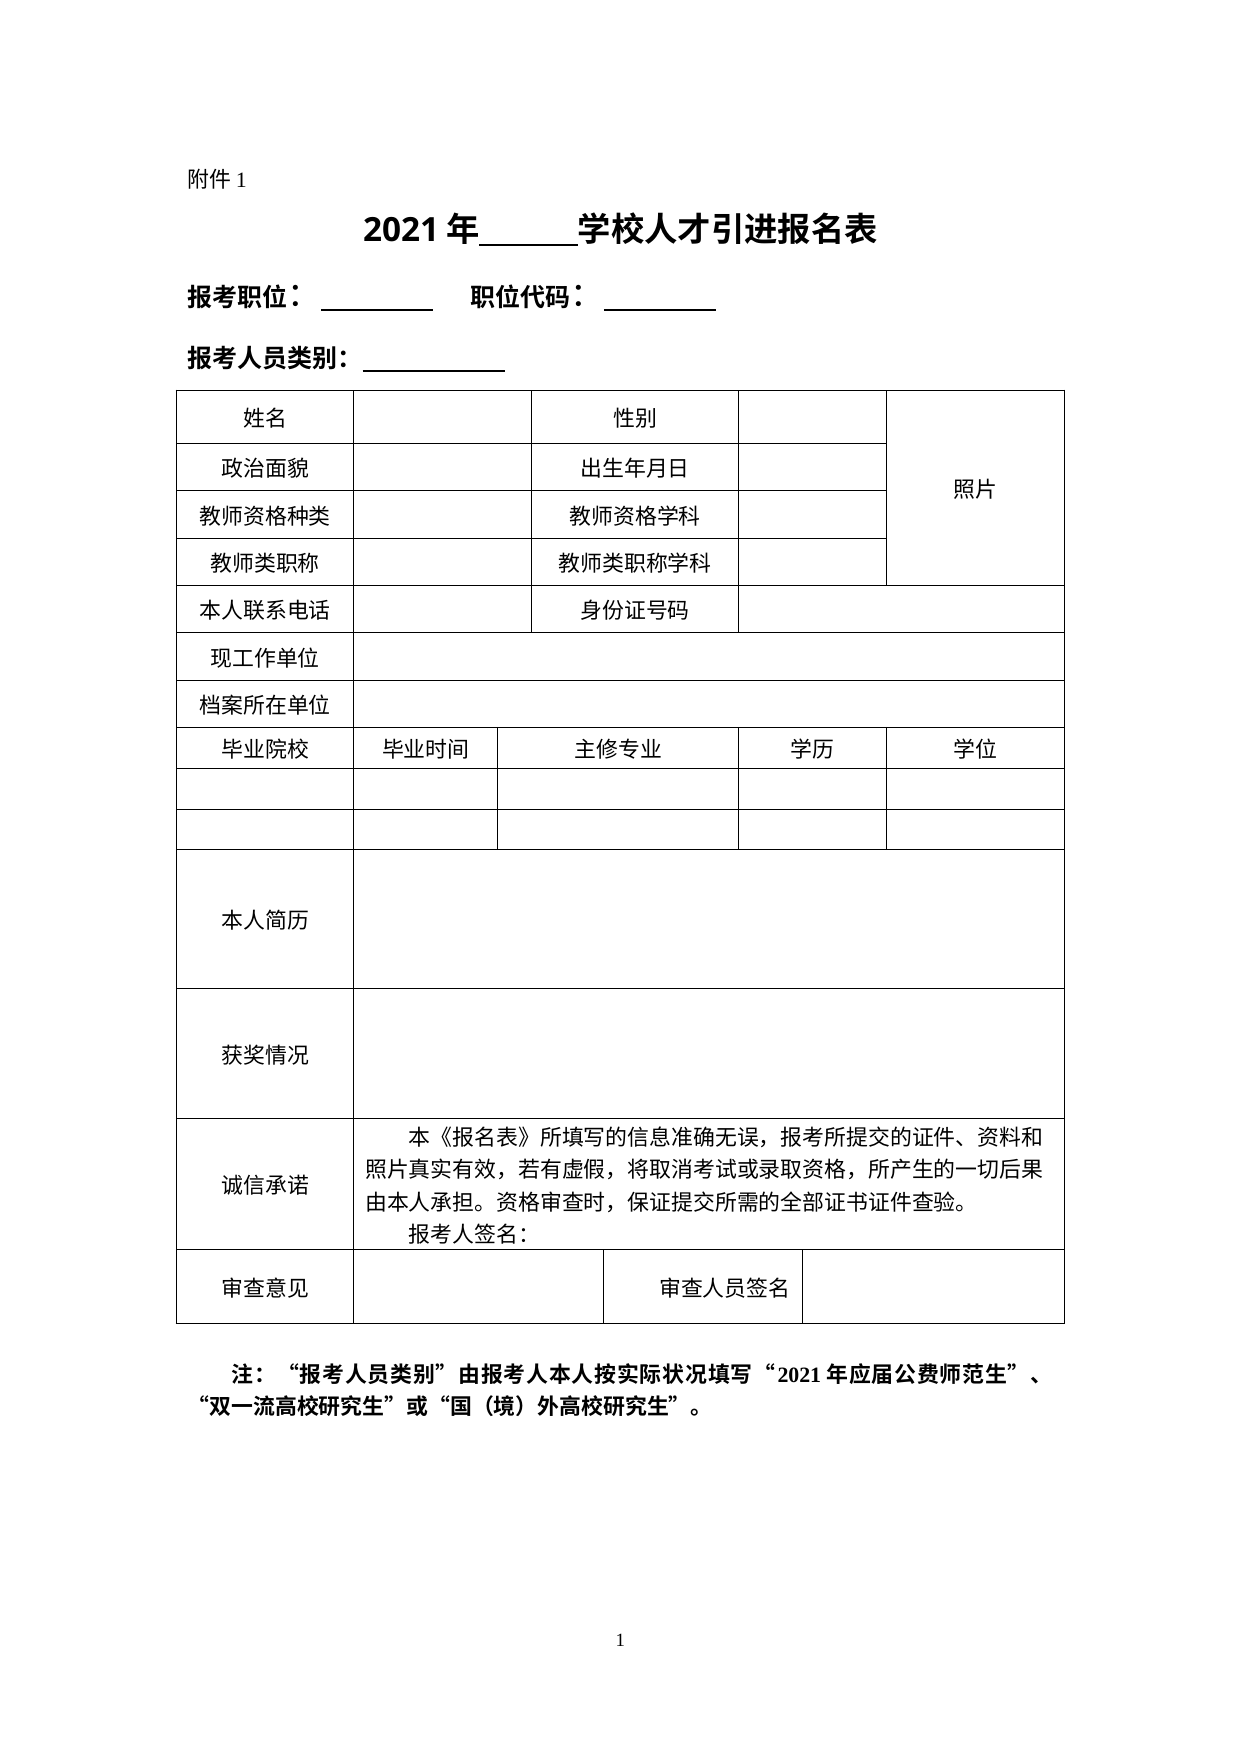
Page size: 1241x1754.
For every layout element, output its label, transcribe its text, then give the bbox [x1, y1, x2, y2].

table_cell [354, 769, 497, 809]
table_cell [354, 989, 1064, 1118]
table_cell [354, 633, 1064, 679]
table_cell 本《报名表》所填写的信息准确无误，报考所提交的证件、资料和照片真实有效，若有虚假，将取消考试或录取资格，所产生的一切后果由本人承担。资格审查时，保证提交所需的全部证书证件查验。 报考人签名： [354, 1119, 1064, 1249]
table_cell 教师类职称 [177, 539, 353, 585]
table_cell [354, 681, 1064, 727]
table_cell [803, 1250, 1064, 1323]
table_cell [498, 810, 738, 848]
table_cell 本人联系电话 [177, 586, 353, 632]
table_cell 现工作单位 [177, 633, 353, 679]
table_header [739, 391, 886, 443]
table_header 姓名 [177, 391, 353, 443]
table_header 照片 [887, 391, 1064, 585]
text 报考人员类别： [187, 324, 1053, 389]
table_cell 政治面貌 [177, 444, 353, 490]
table_cell 学历 [739, 728, 886, 767]
table_cell 毕业院校 [177, 728, 353, 767]
table_cell [354, 586, 531, 632]
table_cell [354, 491, 531, 538]
table_cell [739, 810, 886, 848]
table_cell 本人简历 [177, 850, 353, 988]
table_cell [739, 586, 1064, 632]
table_cell 出生年月日 [532, 444, 738, 490]
table_cell 获奖情况 [177, 989, 353, 1118]
table_cell [354, 810, 497, 848]
text 2021年 学校人才引进报名表 [187, 194, 1053, 259]
table_cell [354, 850, 1064, 988]
table_header 性别 [532, 391, 738, 443]
table_cell [739, 539, 886, 585]
text 附件1 [187, 162, 1053, 194]
table_cell 教师资格种类 [177, 491, 353, 538]
table_cell [887, 769, 1064, 809]
table_cell 教师资格学科 [532, 491, 738, 538]
table_cell 教师类职称学科 [532, 539, 738, 585]
table_cell 档案所在单位 [177, 681, 353, 727]
table_cell [177, 769, 353, 809]
table_cell [739, 444, 886, 490]
table_header [354, 391, 531, 443]
table_cell 主修专业 [498, 728, 738, 767]
table_cell [354, 444, 531, 490]
text 报考职位： 职位代码： [187, 259, 1053, 324]
table_cell [354, 1250, 603, 1323]
table_cell [498, 769, 738, 809]
table_cell [739, 769, 886, 809]
table_cell 身份证号码 [532, 586, 738, 632]
table_cell [354, 539, 531, 585]
table_cell 审查人员签名 [604, 1250, 802, 1323]
text 注：“报考人员类别”由报考人本人按实际状况填写“2021年应届公费师范生”、“双一流高校研究生”或“国（境）外高校研究生”。 [187, 1356, 1053, 1421]
table_cell [177, 810, 353, 848]
table_cell 诚信承诺 [177, 1119, 353, 1249]
table_cell [739, 491, 886, 538]
table_cell 审查意见 [177, 1250, 353, 1323]
table_cell 毕业时间 [354, 728, 497, 767]
table_cell [887, 810, 1064, 848]
table_cell 学位 [887, 728, 1064, 767]
